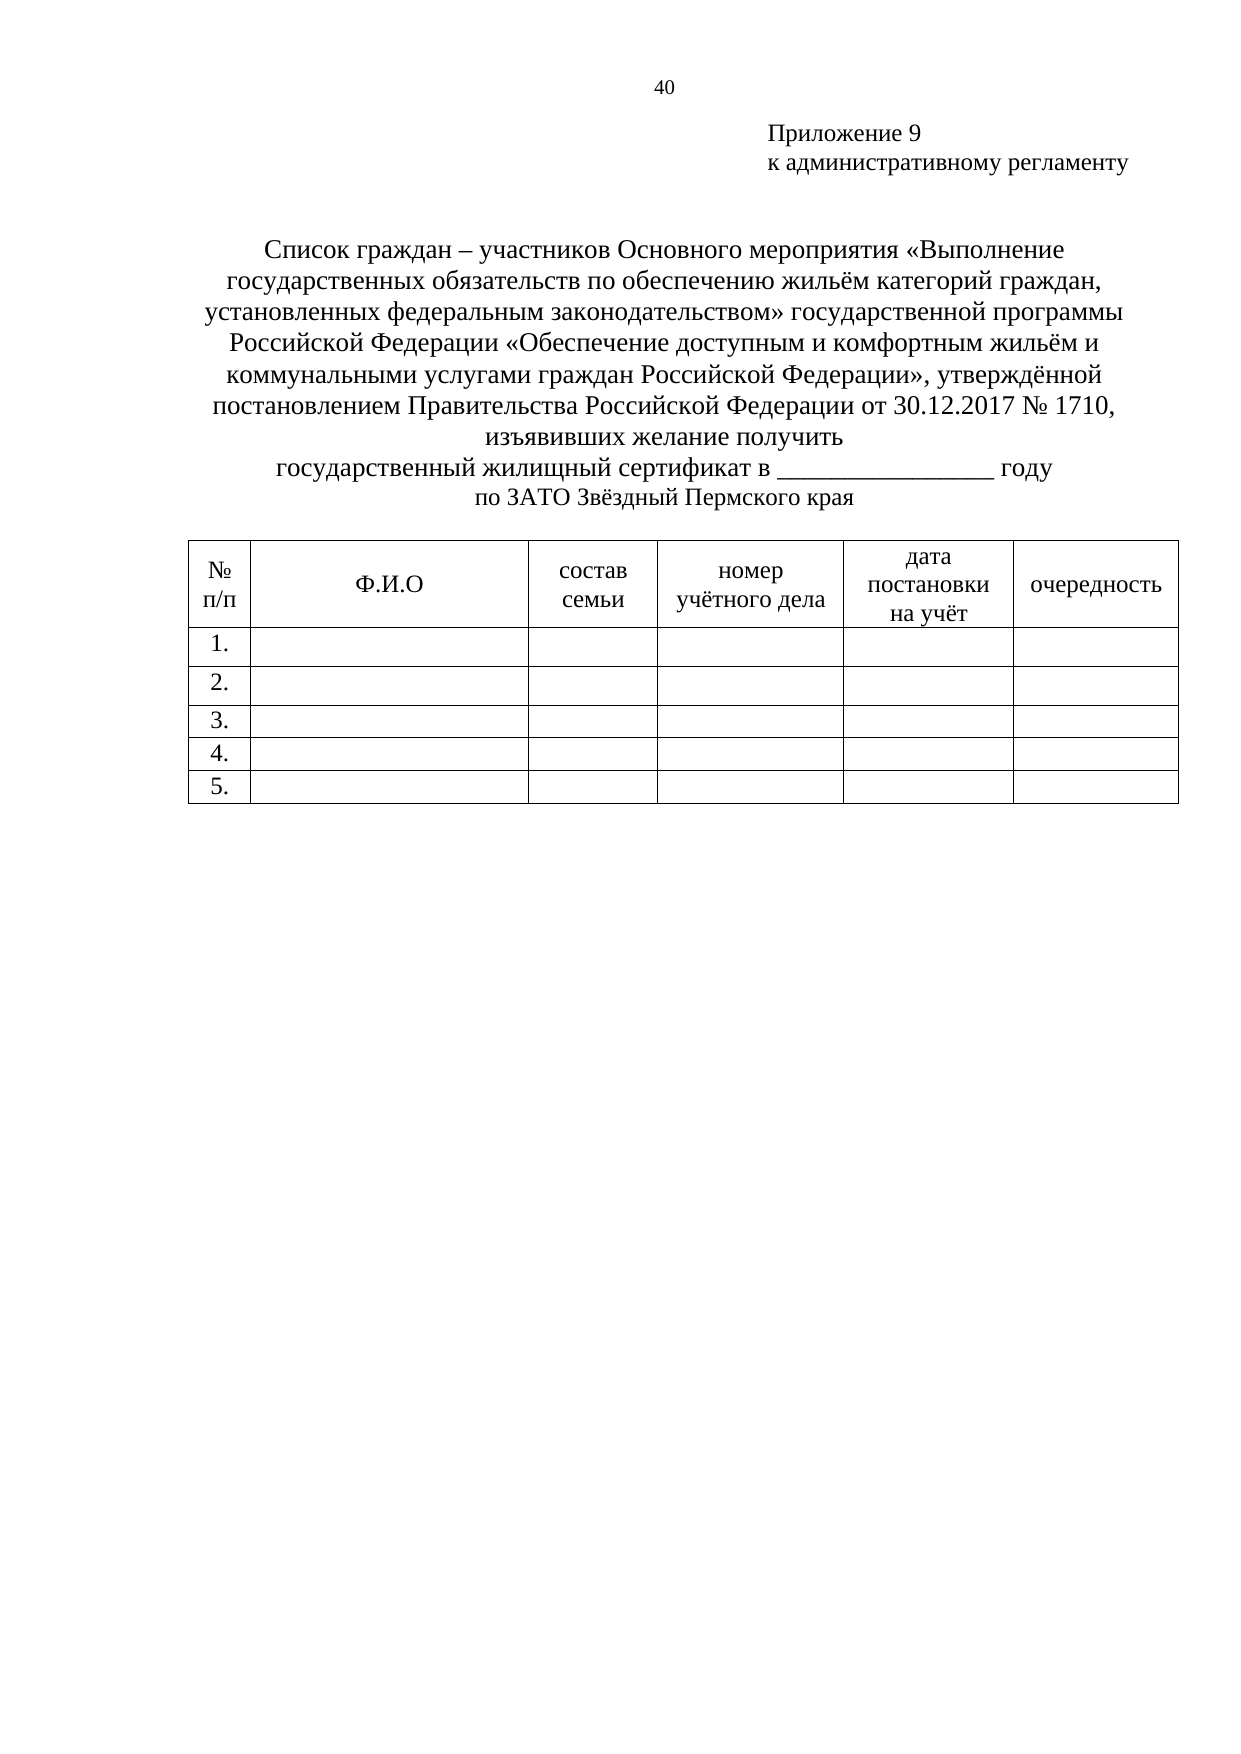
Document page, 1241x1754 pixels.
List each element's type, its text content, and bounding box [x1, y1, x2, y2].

table_cell [658, 738, 843, 770]
table_cell [251, 706, 528, 737]
table_cell [844, 667, 1013, 704]
table_cell [251, 628, 528, 666]
table_cell 1. [189, 628, 250, 666]
table_header № п/п [189, 541, 250, 627]
table_cell 2. [189, 667, 250, 704]
table_cell [529, 771, 657, 803]
table_cell [529, 738, 657, 770]
table_cell 4. [189, 738, 250, 770]
table_cell [1014, 628, 1178, 666]
text по ЗАТО Звёздный Пермского края [177, 482, 1152, 511]
table_cell [529, 706, 657, 737]
table_cell [844, 738, 1013, 770]
text к административному регламенту [767, 147, 1152, 176]
table_cell [1014, 771, 1178, 803]
table_cell [529, 628, 657, 666]
table_cell [658, 771, 843, 803]
text Приложение 9 [767, 118, 1152, 147]
table_cell [658, 628, 843, 666]
table_header Ф.И.О [251, 541, 528, 627]
table_cell [251, 667, 528, 704]
table_cell [658, 667, 843, 704]
table_cell [844, 706, 1013, 737]
table_cell [1014, 667, 1178, 704]
table_header номер учётного дела [658, 541, 843, 627]
table_cell [251, 771, 528, 803]
table_cell [251, 738, 528, 770]
table_cell [1014, 706, 1178, 737]
table_cell [529, 667, 657, 704]
table_cell 5. [189, 771, 250, 803]
table_cell [658, 706, 843, 737]
table_header состав семьи [529, 541, 657, 627]
table_cell [844, 771, 1013, 803]
text государственный жилищный сертификат в ________________ году [177, 451, 1152, 482]
text Список граждан – участников Основного мероприятия «Выполнение государственных обязательств по обеспечению жильём категорий граждан, установленных федеральным законодательством» государственной программы Российской Федерации «Обеспечение доступным и комфортным жильём и коммунальными услугами граждан Российской Федерации», утверждённой постановлением Правительства Российской Федерации от 30.12.2017 № 1710, изъявивших желание получить [177, 233, 1152, 451]
table_header дата постановки на учёт [844, 541, 1013, 627]
table_cell [844, 628, 1013, 666]
table_cell 3. [189, 706, 250, 737]
table_header очередность [1014, 541, 1178, 627]
table_cell [1014, 738, 1178, 770]
